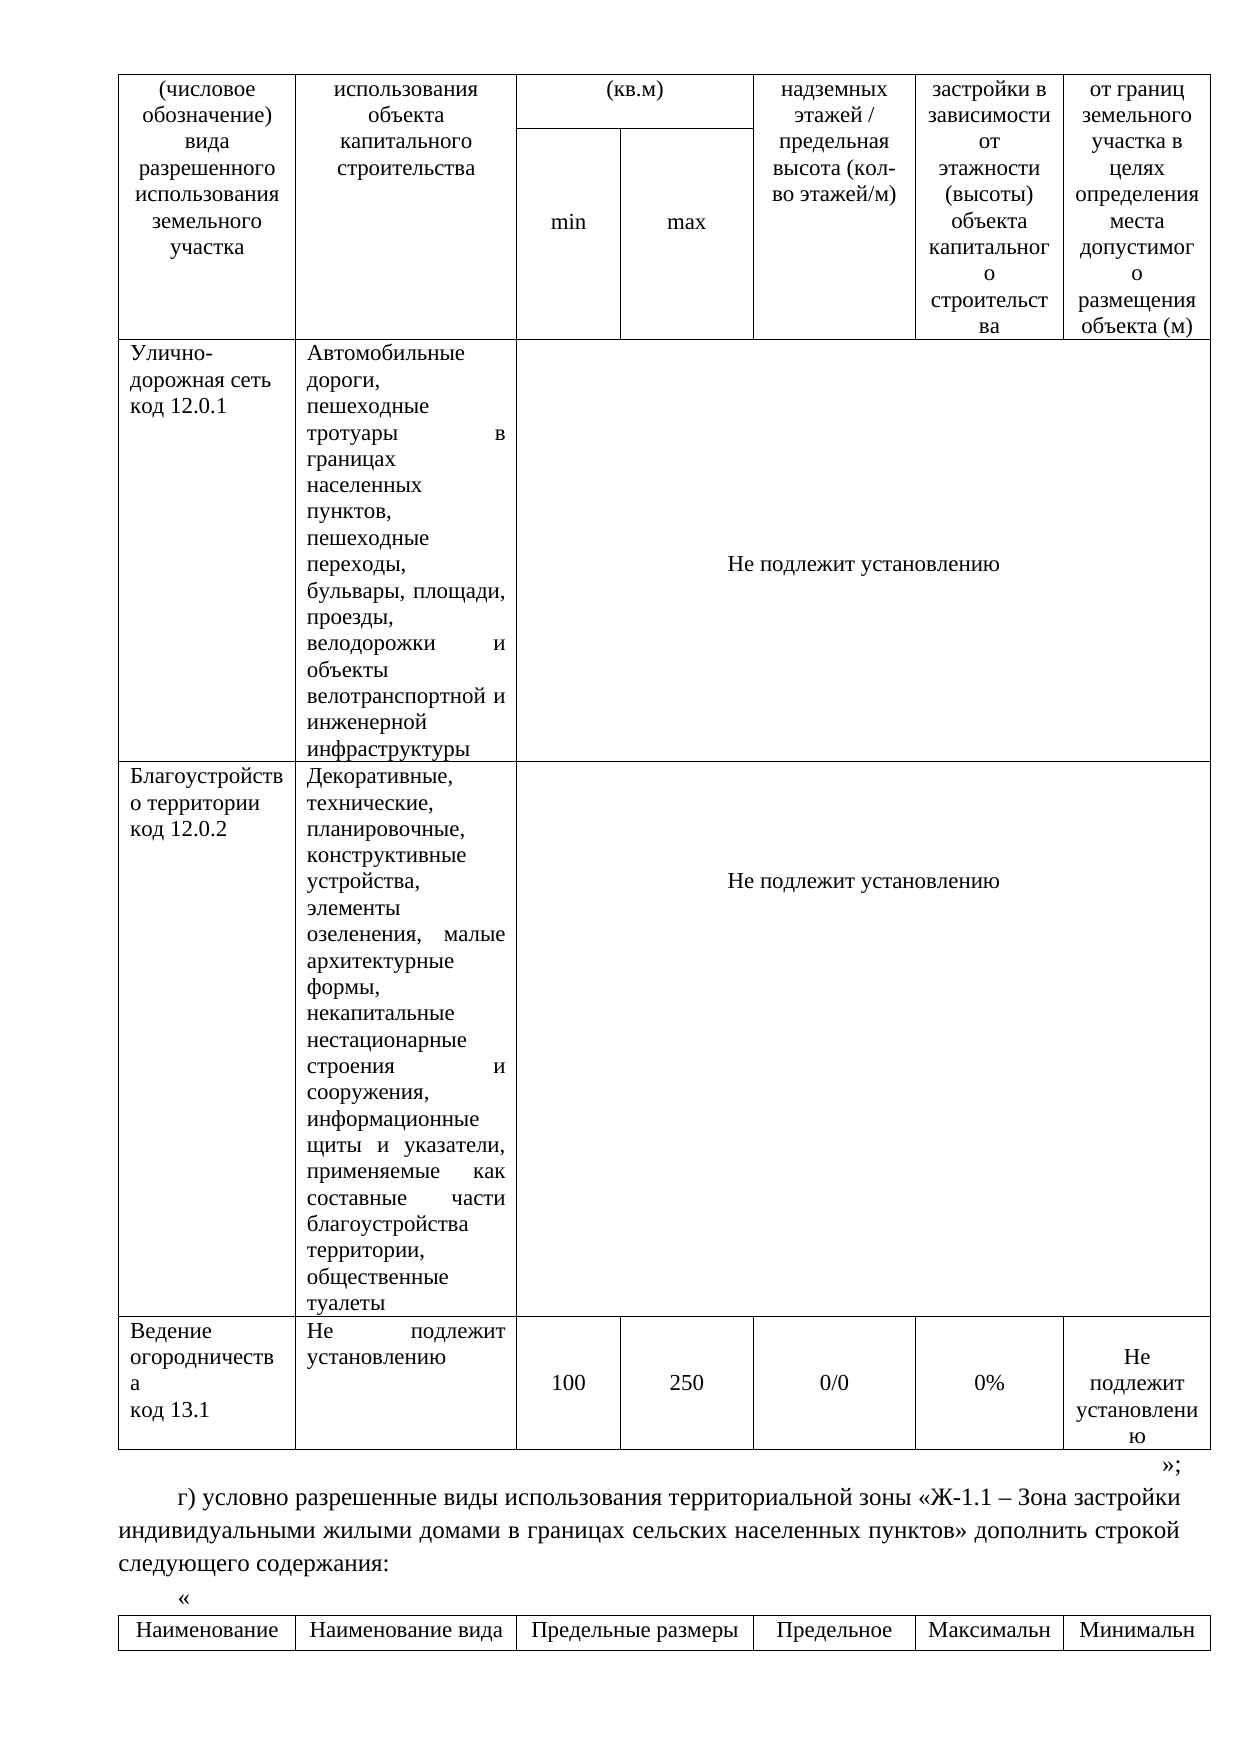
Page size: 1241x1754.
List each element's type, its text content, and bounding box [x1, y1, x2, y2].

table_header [754, 1616, 915, 1649]
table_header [1064, 75, 1210, 338]
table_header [119, 1616, 295, 1649]
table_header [296, 75, 516, 338]
table_cell Благоустройство территории код 12.0.2 [119, 762, 295, 1316]
table_cell Не подлежит установлению [1064, 1317, 1210, 1448]
table_cell Не подлежит установлению [296, 1317, 516, 1448]
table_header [1064, 1616, 1210, 1649]
table_cell max [621, 129, 753, 338]
table_cell Не подлежит установлению [517, 762, 1210, 1316]
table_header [916, 1616, 1063, 1649]
table_cell 0% [916, 1317, 1063, 1448]
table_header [517, 1616, 753, 1649]
table_cell Не подлежит установлению [517, 340, 1210, 761]
table_cell 0/0 [754, 1317, 915, 1448]
text »; [118, 1450, 1181, 1478]
table_cell min [517, 129, 620, 338]
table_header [119, 75, 295, 338]
table_cell 100 [517, 1317, 620, 1448]
table_cell Ведение огородничества код 13.1 [119, 1317, 295, 1448]
table_cell Автомобильные дороги, пешеходные тротуары в границах населенных пунктов, пешеходные переходы, бульвары, площади, проезды, велодорожки и объекты велотранспортной и инженерной инфраструктуры [296, 340, 516, 761]
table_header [916, 75, 1063, 338]
text г) условно разрешенные виды использования территориальной зоны «Ж-1.1 – Зона застройки индивидуальными жилыми домами в границах сельских населенных пунктов» дополнить строкой следующего содержания: [118, 1482, 1181, 1577]
table_cell Улично-дорожная сеть код 12.0.1 [119, 340, 295, 761]
text « [118, 1582, 1181, 1610]
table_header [296, 1616, 516, 1649]
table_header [517, 75, 753, 128]
table_cell 250 [621, 1317, 753, 1448]
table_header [754, 75, 915, 338]
table_cell Декоративные, технические, планировочные, конструктивные устройства, элементы озеленения, малые архитектурные формы, некапитальные нестационарные строения и сооружения, информационные щиты и указатели, применяемые как составные части благоустройства территории, общественные туалеты [296, 762, 516, 1316]
